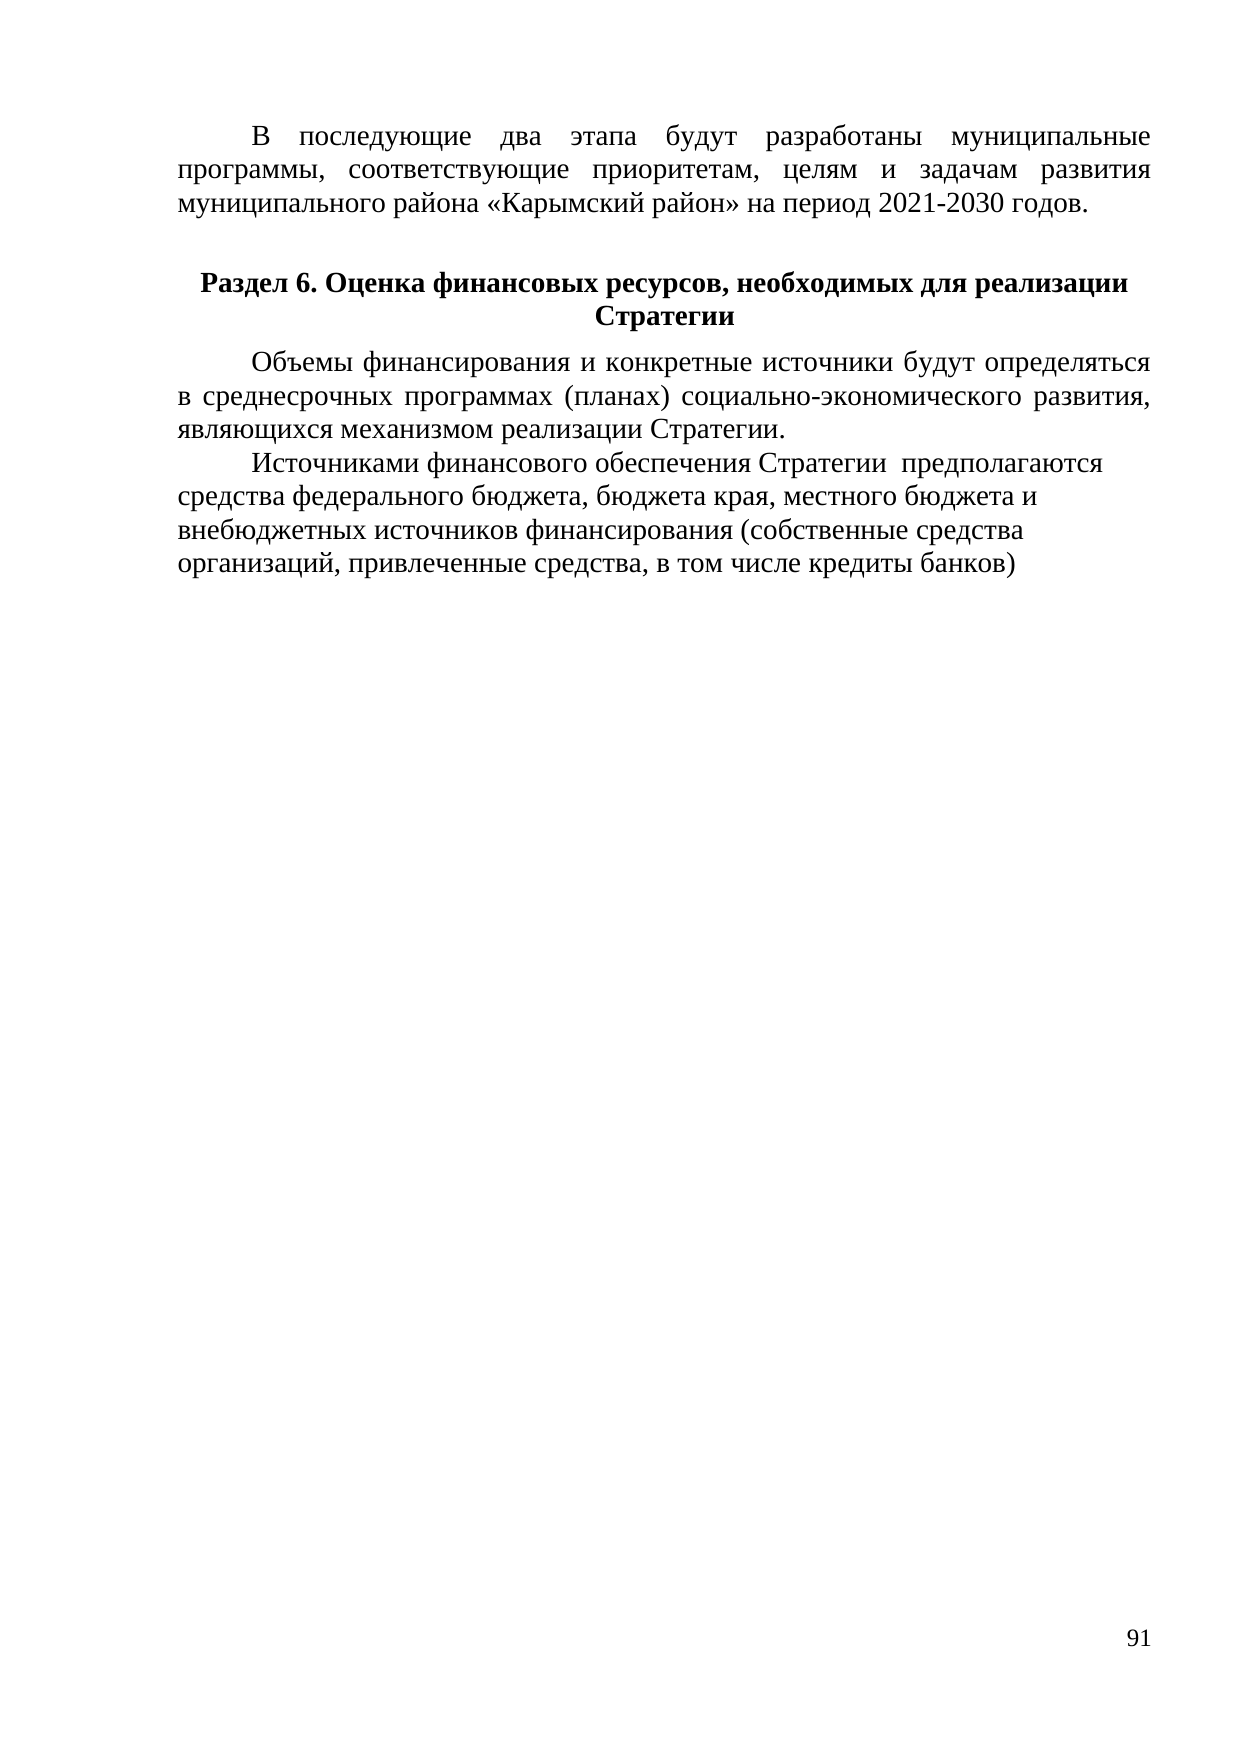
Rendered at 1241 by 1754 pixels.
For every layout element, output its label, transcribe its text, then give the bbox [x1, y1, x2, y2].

text Объемы финансирования и конкретные источники будут определяться в среднесрочных программах (планах) социально-экономического развития, являющихся механизмом реализации Стратегии. [177, 344, 1152, 445]
text В последующие два этапа будут разработаны муниципальные программы, соответствующие приоритетам, целям и задачам развития муниципального района «Карымский район» на период 2021-2030 годов. [177, 118, 1152, 219]
text Источниками финансового обеспечения Стратегии предполагаются средства федерального бюджета, бюджета края, местного бюджета и внебюджетных источников финансирования (собственные средства организаций, привлеченные средства, в том числе кредиты банков) [177, 445, 1152, 579]
text Раздел 6. Оценка финансовых ресурсов, необходимых для реализации Стратегии [177, 265, 1152, 332]
